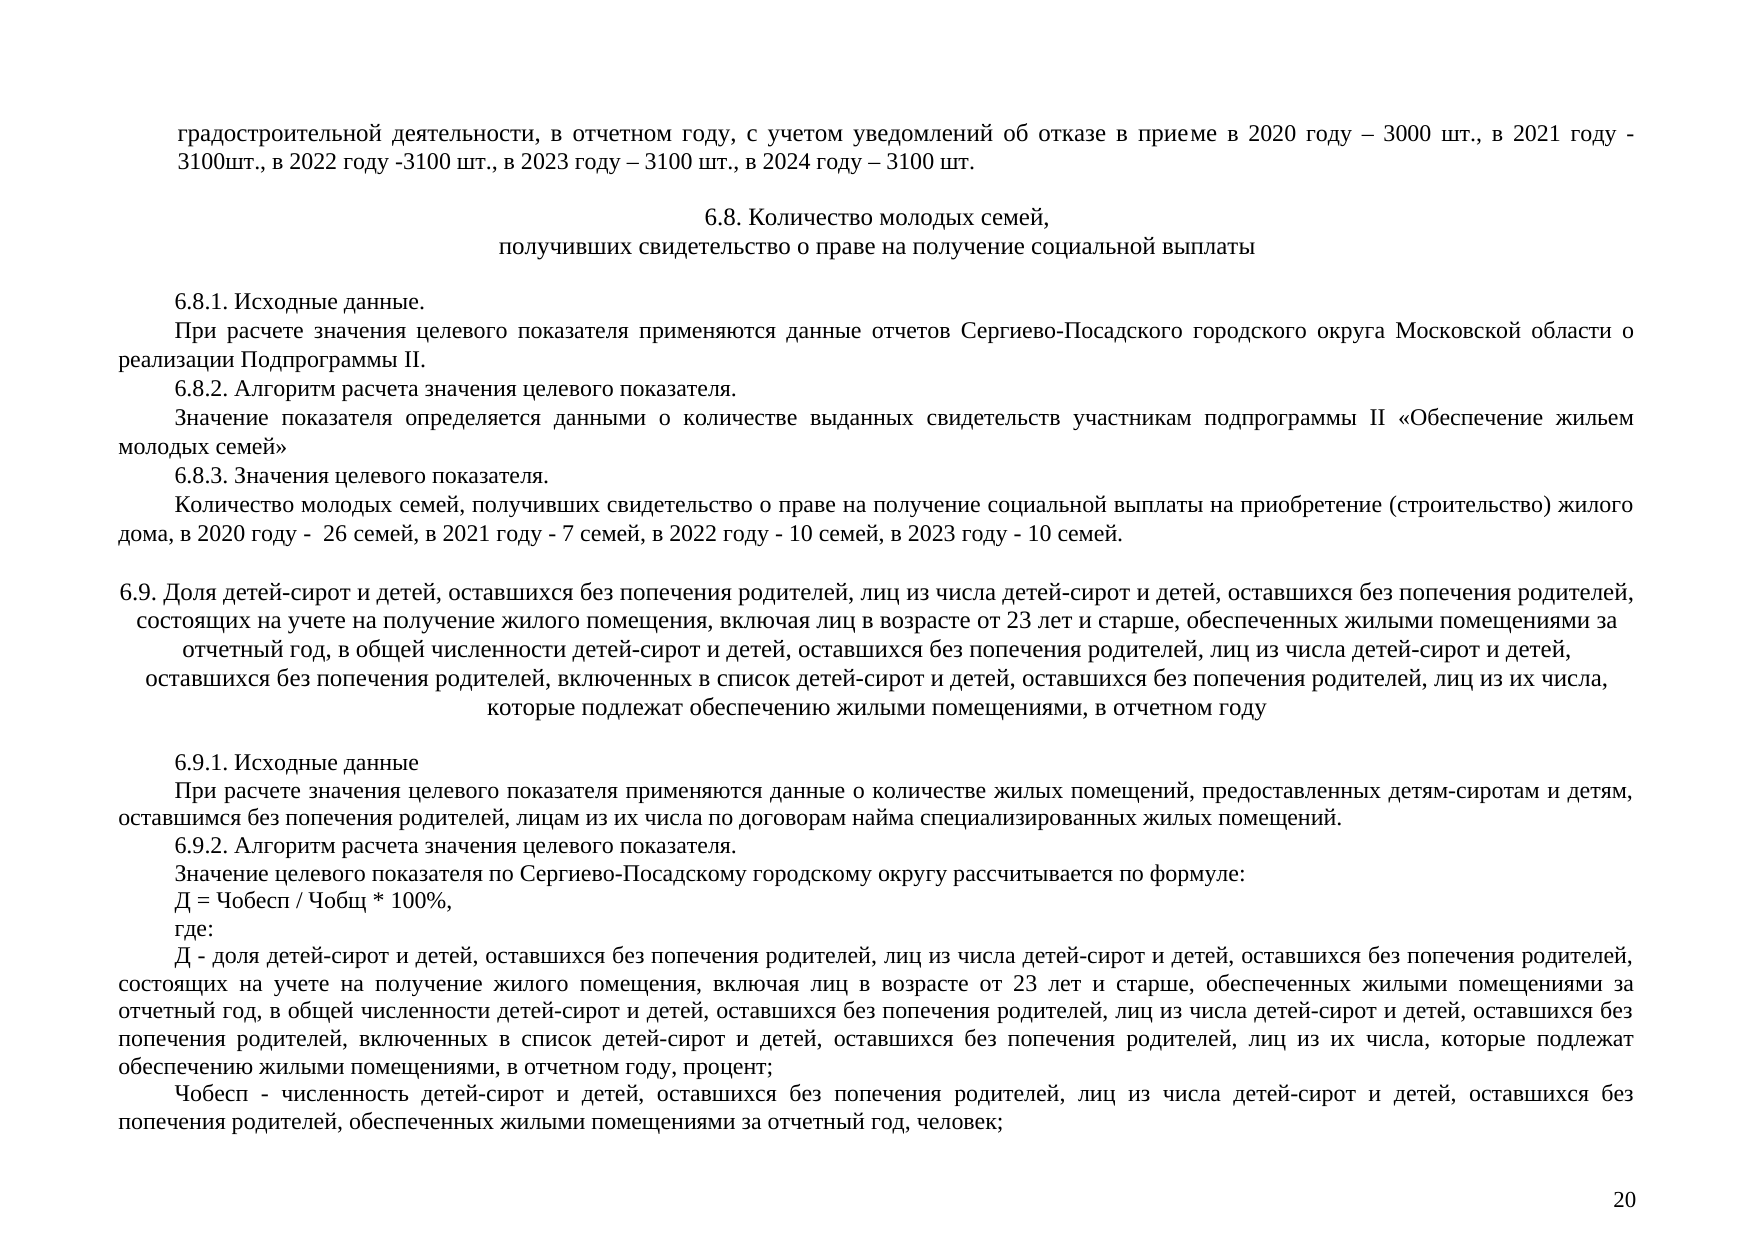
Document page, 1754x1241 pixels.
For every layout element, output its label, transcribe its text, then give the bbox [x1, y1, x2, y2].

text Значение показателя определяется данными о количестве выданных свидетельств участникам подпрограммы II «Обеспечение жильем молодых семей» [118, 403, 1636, 459]
text 6.9.1. Исходные данные [118, 748, 1636, 776]
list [177, 118, 1636, 174]
text 6.8. Количество молодых семей, [118, 202, 1636, 231]
text Значение целевого показателя по Сергиево-Посадскому городскому округу рассчитывается по формуле: [118, 858, 1636, 886]
text 6.9.2. Алгоритм расчета значения целевого показателя. [118, 831, 1636, 858]
text Д - доля детей-сирот и детей, оставшихся без попечения родителей, лиц из числа детей-сирот и детей, оставшихся без попечения родителей, состоящих на учете на получение жилого помещения, включая лиц в возрасте от 23 лет и старше, обеспеченных жилыми помещениями за отчетный год, в общей численности детей-сирот и детей, оставшихся без попечения родителей, лиц из числа детей-сирот и детей, оставшихся без попечения родителей, включенных в список детей-сирот и детей, оставшихся без попечения родителей, лиц из их числа, которые подлежат обеспечению жилыми помещениями, в отчетном году, процент; [118, 941, 1636, 1079]
text При расчете значения целевого показателя применяются данные о количестве жилых помещений, предоставленных детям-сиротам и детям, оставшимся без попечения родителей, лицам из их числа по договорам найма специализированных жилых помещений. [118, 776, 1636, 831]
text где: [118, 914, 1636, 941]
text 6.9. Доля детей-сирот и детей, оставшихся без попечения родителей, лиц из числа детей-сирот и детей, оставшихся без попечения родителей, состоящих на учете на получение жилого помещения, включая лиц в возрасте от 23 лет и старше, обеспеченных жилыми помещениями за отчетный год, в общей численности детей-сирот и детей, оставшихся без попечения родителей, лиц из числа детей-сирот и детей, оставшихся без попечения родителей, включенных в список детей-сирот и детей, оставшихся без попечения родителей, лиц из их числа, которые подлежат обеспечению жилыми помещениями, в отчетном году [118, 577, 1636, 721]
text Количество молодых семей, получивших свидетельство о праве на получение социальной выплаты на приобретение (строительство) жилого дома, в 2020 году - 26 семей, в 2021 году - 7 семей, в 2022 году - 10 семей, в 2023 году - 10 семей. [118, 490, 1636, 546]
text При расчете значения целевого показателя применяются данные отчетов Сергиево-Посадского городского округа Московской области о реализации Подпрограммы II. [118, 316, 1636, 373]
text 6.8.1. Исходные данные. [118, 287, 1636, 315]
text получивших свидетельство о праве на получение социальной выплаты [118, 231, 1636, 259]
text Д = Чобесп / Чобщ * 100%, [118, 886, 1636, 914]
text Чобесп - численность детей-сирот и детей, оставшихся без попечения родителей, лиц из числа детей-сирот и детей, оставшихся без попечения родителей, обеспеченных жилыми помещениями за отчетный год, человек; [118, 1079, 1636, 1134]
text 6.8.3. Значения целевого показателя. [118, 461, 1636, 488]
text 6.8.2. Алгоритм расчета значения целевого показателя. [118, 374, 1636, 402]
